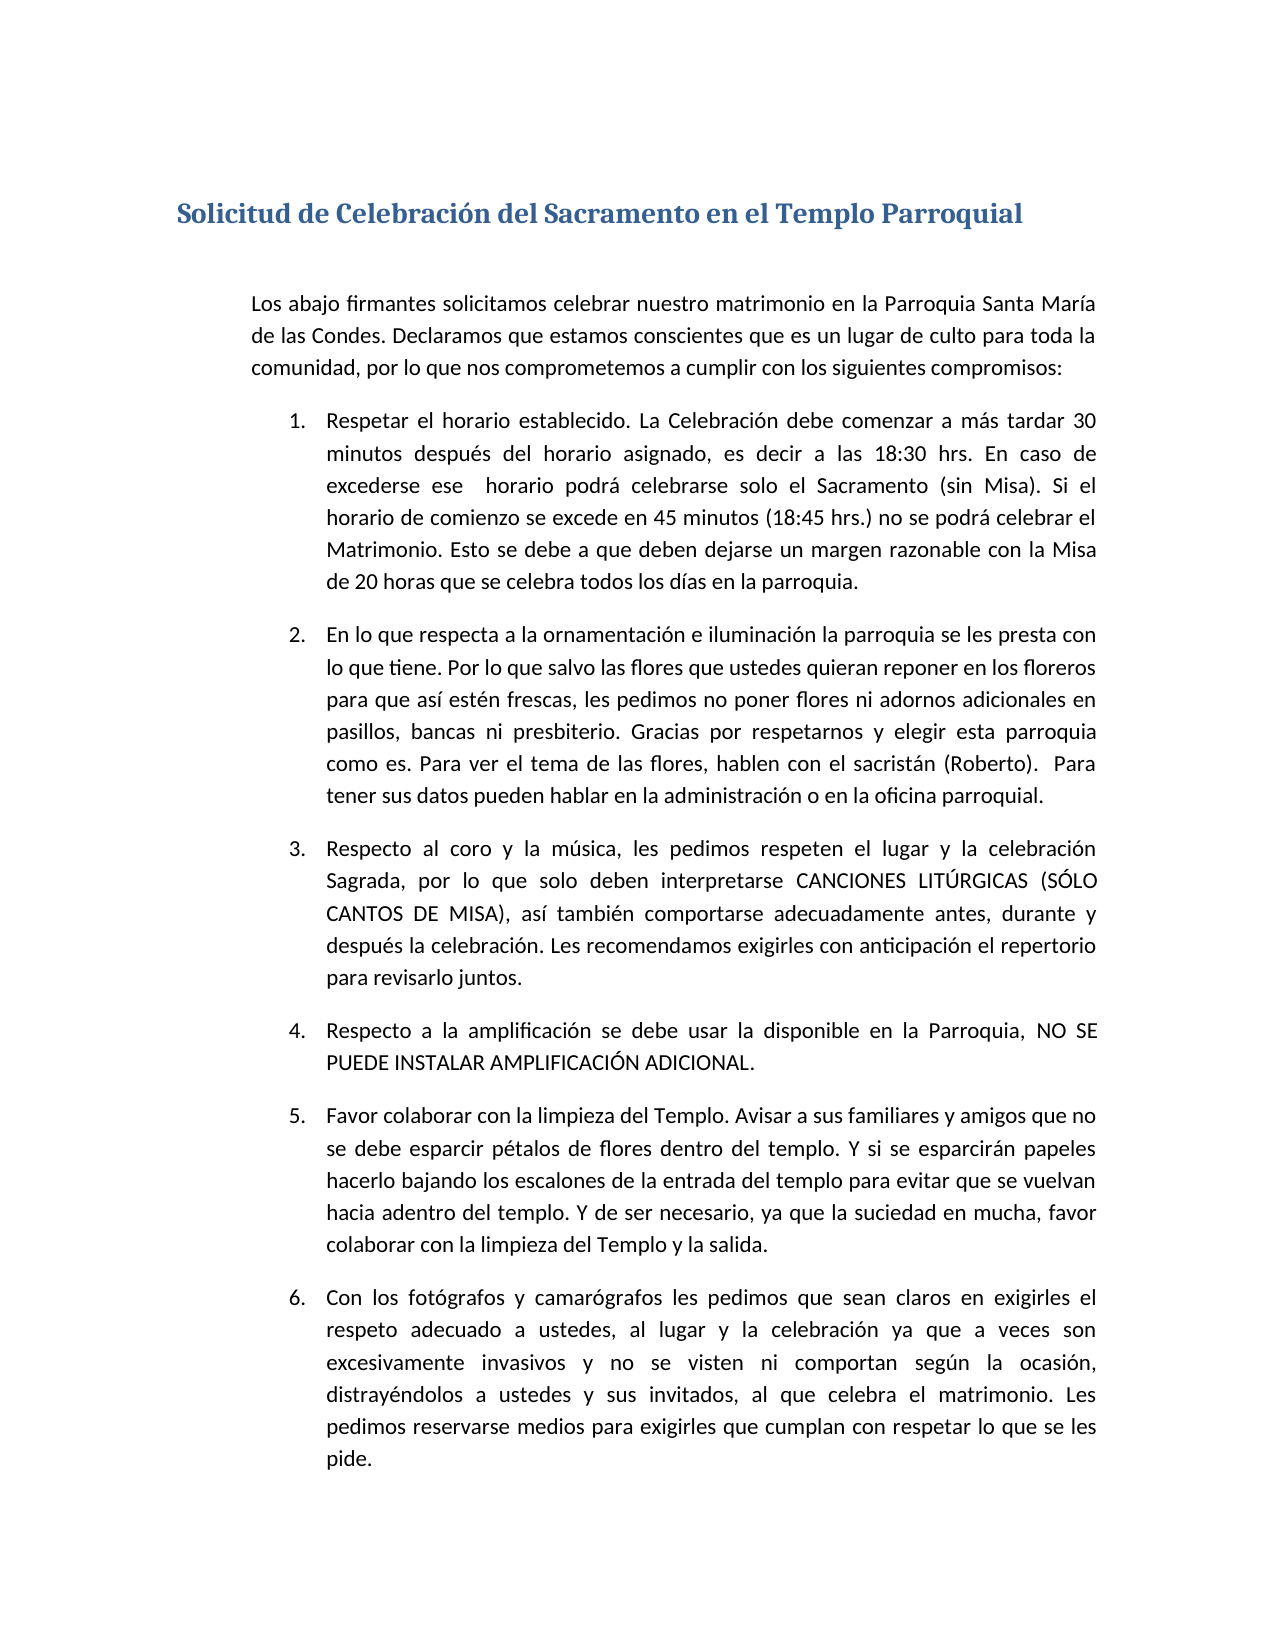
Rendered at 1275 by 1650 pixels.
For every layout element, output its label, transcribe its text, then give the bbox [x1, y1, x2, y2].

list Con los fotógrafos y camarógrafos les pedimos que sean claros en exigirles el respeto adecuado a ustedes, al lugar y la celebración ya que a veces son excesivamente invasivos y no se visten ni comportan según la ocasión, distrayéndolos a ustedes y sus invitados, al que celebra el matrimonio. Les pedimos reservarse medios para exigirles que cumplan con respetar lo que se les pide. [288, 1283, 1098, 1472]
list En lo que respecta a la ornamentación e iluminación la parroquia se les presta con lo que tiene. Por lo que salvo las flores que ustedes quieran reponer en los floreros para que así estén frescas, les pedimos no poner flores ni adornos adicionales en pasillos, bancas ni presbiterio. Gracias por respetarnos y elegir esta parroquia como es. Para ver el tema de las flores, hablen con el sacristán (Roberto). Para tener sus datos pueden hablar en la administración o en la oficina parroquial. [288, 621, 1098, 809]
list Favor colaborar con la limpieza del Templo. Avisar a sus familiares y amigos que no se debe esparcir pétalos de flores dentro del templo. Y si se esparcirán papeles hacerlo bajando los escalones de la entrada del templo para evitar que se vuelvan hacia adentro del templo. Y de ser necesario, ya que la suciedad en mucha, favor colaborar con la limpieza del Templo y la salida. [288, 1101, 1098, 1258]
list Respecto a la amplificación se debe usar la disponible en la Parroquia, no se puede instalar amplificación adicional. [288, 1016, 1098, 1076]
list Respetar el horario establecido. La Celebración debe comenzar a más tardar 30 minutos después del horario asignado, es decir a las 18:30 hrs. En caso de excederse ese horario podrá celebrarse solo el Sacramento (sin Misa). Si el horario de comienzo se excede en 45 minutos (18:45 hrs.) no se podrá celebrar el Matrimonio. Esto se debe a que deben dejarse un margen razonable con la Misa de 20 horas que se celebra todos los días en la parroquia. [288, 407, 1098, 596]
list Respecto al coro y la música, les pedimos respeten el lugar y la celebración Sagrada, por lo que solo deben interpretarse CANCIONES LITÚRGICAS (sólo cantos de misa), así también comportarse adecuadamente antes, durante y después la celebración. Les recomendamos exigirles con anticipación el repertorio para revisarlo juntos. [288, 834, 1098, 991]
text Los abajo firmantes solicitamos celebrar nuestro matrimonio en la Parroquia Santa María de las Condes. Declaramos que estamos conscientes que es un lugar de culto para toda la comunidad, por lo que nos comprometemos a cumplir con los siguientes compromisos: [251, 289, 1098, 382]
subtitle Solicitud de Celebración del Sacramento en el Templo Parroquial [177, 198, 1098, 231]
